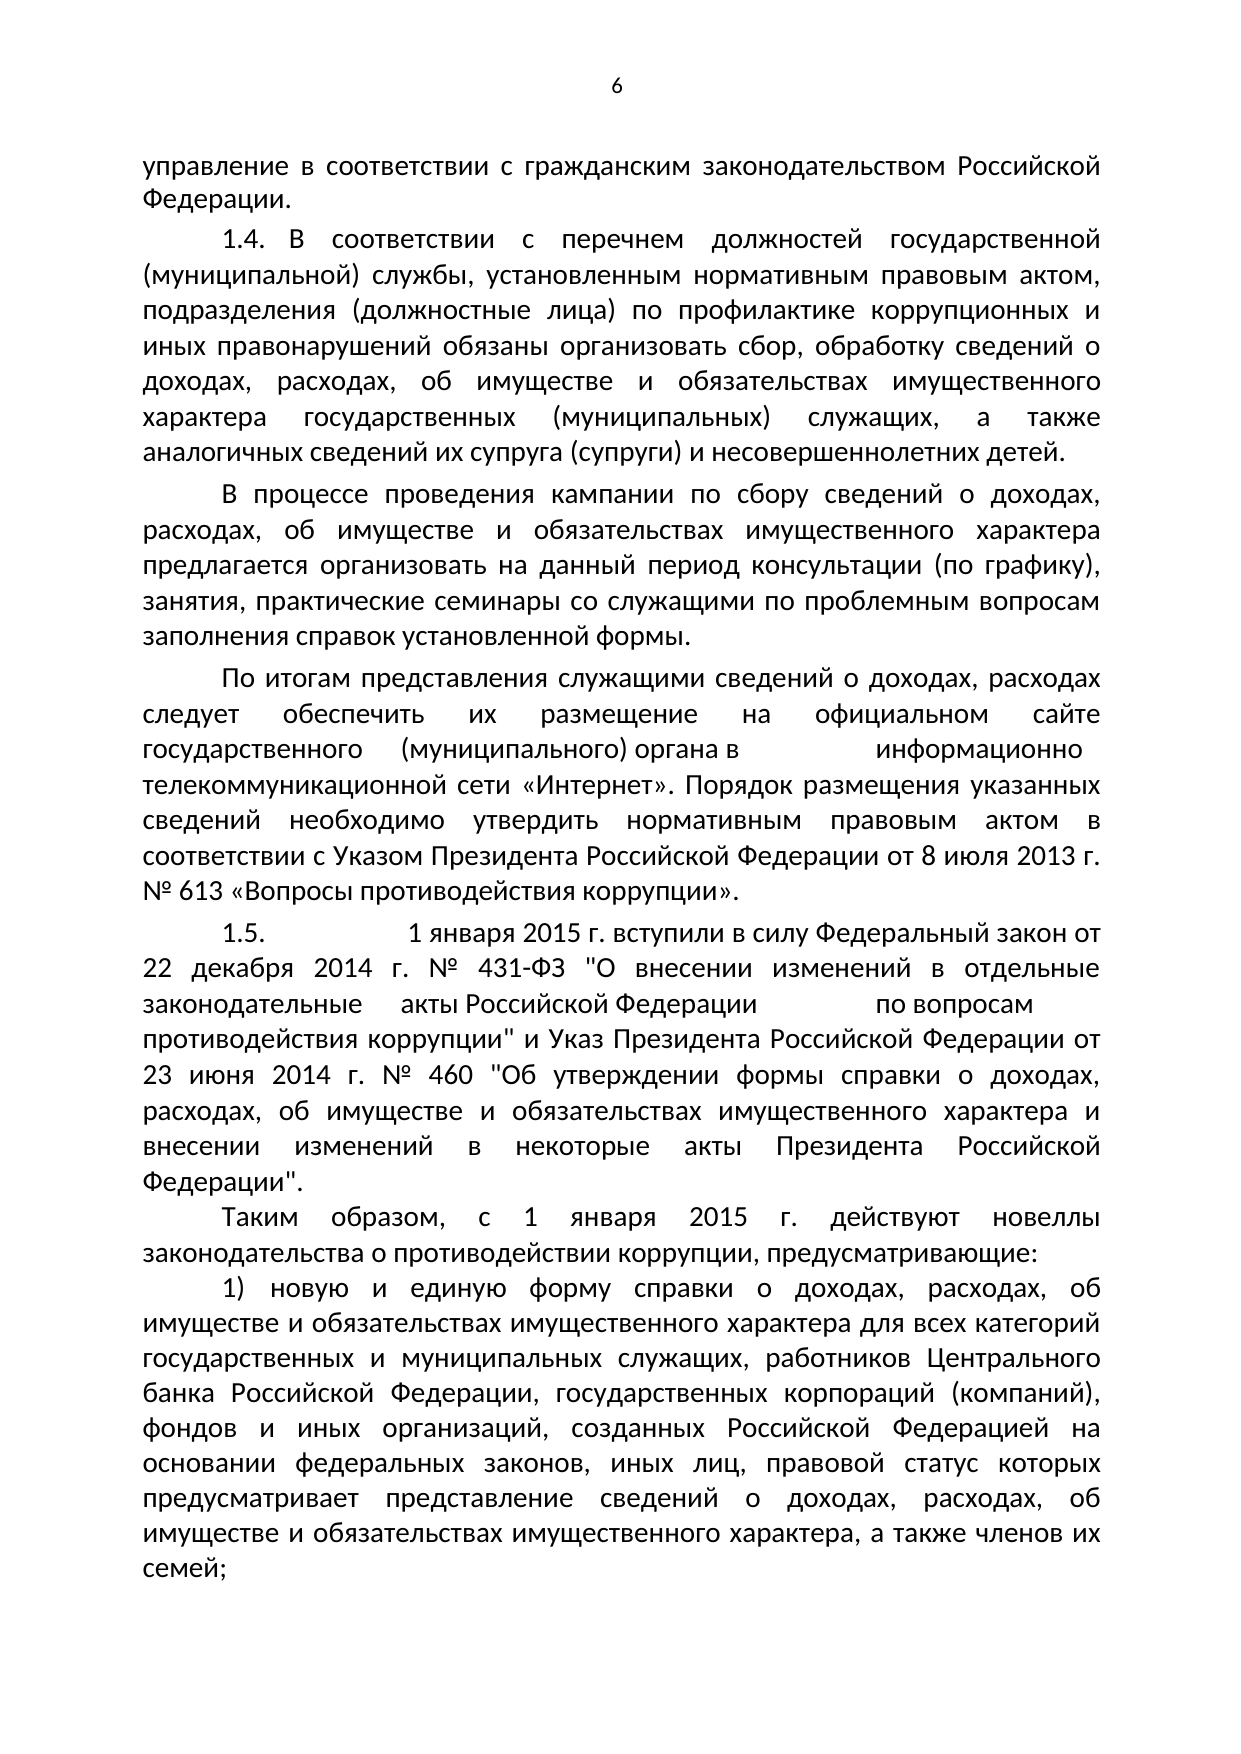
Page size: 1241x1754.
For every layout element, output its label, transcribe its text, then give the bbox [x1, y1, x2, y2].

text противодействия коррупции" и Указ Президента Российской Федерации от 23 июня 2014 г. № 460 "Об утверждении формы справки о доходах, расходах, об имуществе и обязательствах имущественного характера и внесении изменений в некоторые акты Президента Российской Федерации". [142, 1021, 1102, 1198]
list В соответствии с перечнем должностей государственной (муниципальной) службы, установленным нормативным правовым актом, подразделения (должностные лица) по профилактике коррупционных и иных правонарушений обязаны организовать сбор, обработку сведений о доходах, расходах, об имуществе и обязательствах имущественного характера государственных (муниципальных) служащих, а также аналогичных сведений их супруга (супруги) и несовершеннолетних детей. [142, 220, 1102, 469]
text управление в соответствии с гражданским законодательством Российской Федерации. [142, 149, 1102, 216]
text телекоммуникационной сети «Интернет». Порядок размещения указанных сведений необходимо утвердить нормативным правовым актом в соответствии с Указом Президента Российской Федерации от 8 июля 2013 г. № 613 «Вопросы противодействия коррупции». [142, 766, 1102, 908]
list 1 января 2015 г. вступили в силу Федеральный закон от 22 декабря 2014 г. № 431-ФЗ "О внесении изменений в отдельные законодательные акты Российской Федерации по вопросам [142, 914, 1102, 1021]
text Таким образом, с 1 января 2015 г. действуют новеллы законодательства о противодействии коррупции, предусматривающие: [142, 1198, 1102, 1269]
text В процессе проведения кампании по сбору сведений о доходах, расходах, об имуществе и обязательствах имущественного характера предлагается организовать на данный период консультации (по графику), занятия, практические семинары со служащими по проблемным вопросам заполнения справок установленной формы. [142, 475, 1102, 653]
text По итогам представления служащими сведений о доходах, расходах следует обеспечить их размещение на официальном сайте государственного (муниципального) органа в информационно [142, 659, 1102, 766]
list новую и единую форму справки о доходах, расходах, об имуществе и обязательствах имущественного характера для всех категорий государственных и муниципальных служащих, работников Центрального банка Российской Федерации, государственных корпораций (компаний), фондов и иных организаций, созданных Российской Федерацией на основании федеральных законов, иных лиц, правовой статус которых предусматривает представление сведений о доходах, расходах, об имуществе и обязательствах имущественного характера, а также членов их семей; [142, 1269, 1102, 1584]
